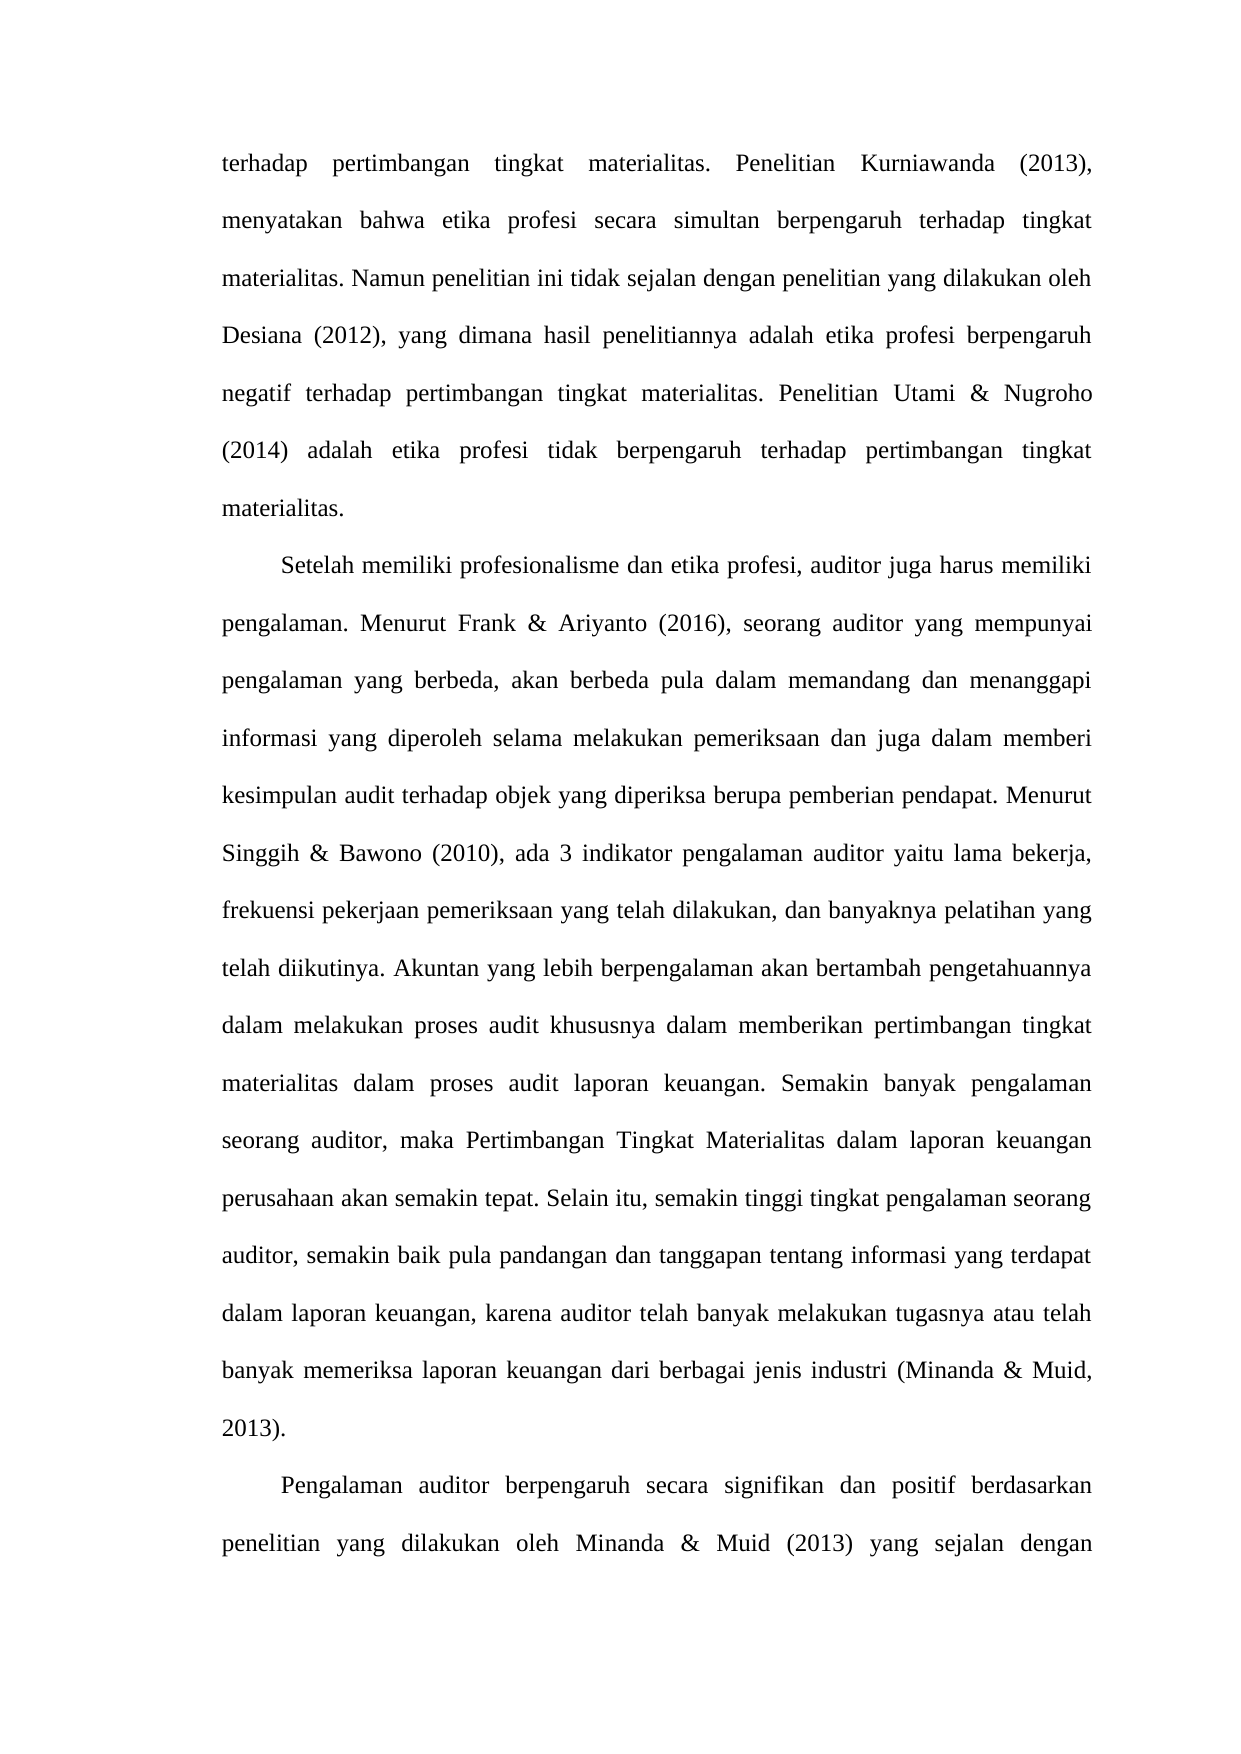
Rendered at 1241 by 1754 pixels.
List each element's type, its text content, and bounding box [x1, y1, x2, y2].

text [222, 148, 1092, 521]
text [222, 1470, 1092, 1556]
text Setelah memiliki profesionalisme dan etika profesi, auditor juga harus memiliki pengalaman. Menurut Frank & Ariyanto (2016), seorang auditor yang mempunyai pengalaman yang berbeda, akan berbeda pula dalam memandang dan menanggapi informasi yang diperoleh selama melakukan pemeriksaan dan juga dalam memberi kesimpulan audit terhadap objek yang diperiksa berupa pemberian pendapat. Menurut Singgih & Bawono (2010), ada 3 indikator pengalaman auditor yaitu lama bekerja, frekuensi pekerjaan pemeriksaan yang telah dilakukan, dan banyaknya pelatihan yang telah diikutinya. Akuntan yang lebih berpengalaman akan bertambah pengetahuannya dalam melakukan proses audit khususnya dalam memberikan pertimbangan tingkat materialitas dalam proses audit laporan keuangan. Semakin banyak pengalaman seorang auditor, maka Pertimbangan Tingkat Materialitas dalam laporan keuangan perusahaan akan semakin tepat. Selain itu, semakin tinggi tingkat pengalaman seorang auditor, semakin baik pula pandangan dan tanggapan tentang informasi yang terdapat dalam laporan keuangan, karena auditor telah banyak melakukan tugasnya atau telah banyak memeriksa laporan keuangan dari berbagai jenis industri (Minanda & Muid, 2013). [222, 550, 1092, 1441]
